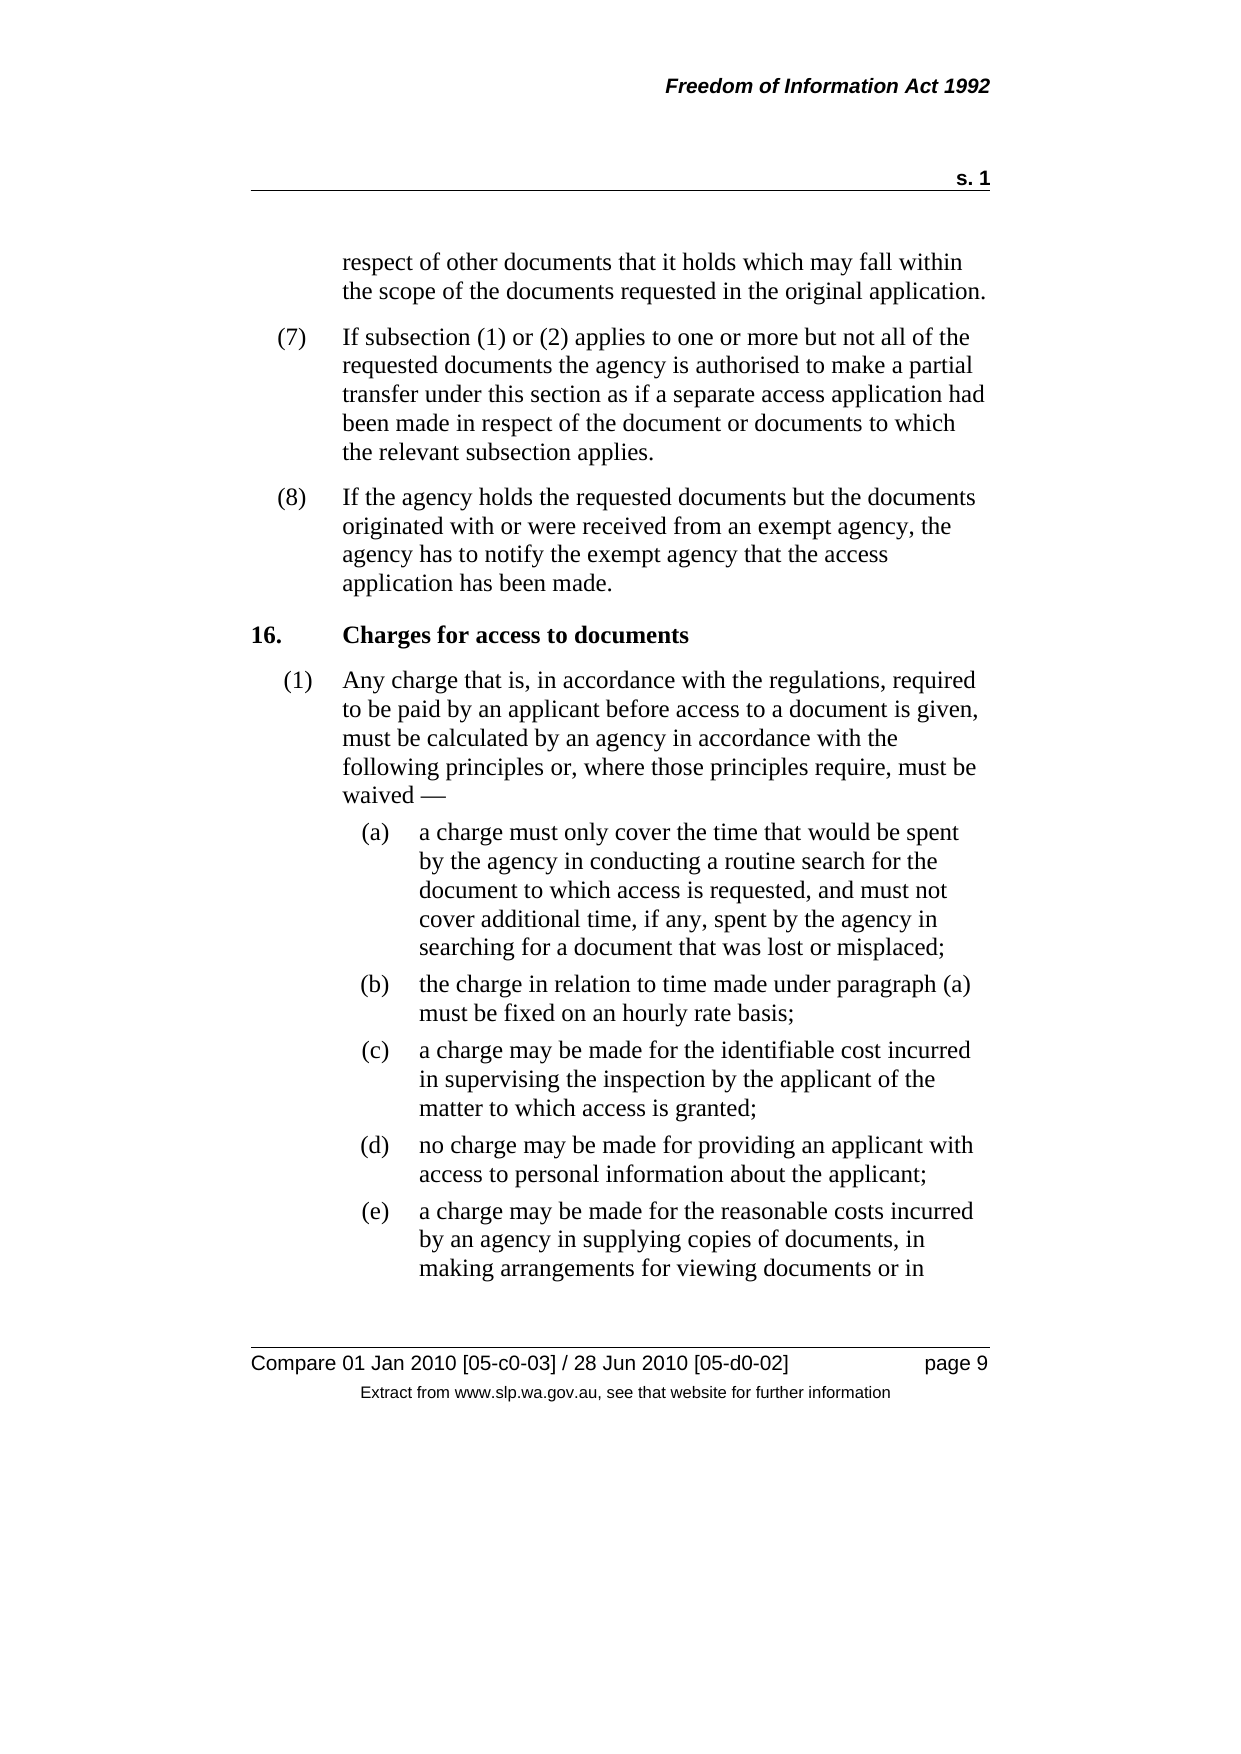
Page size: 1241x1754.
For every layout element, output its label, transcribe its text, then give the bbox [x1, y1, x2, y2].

text (c) a charge may be made for the identifiable cost incurred in supervising the inspection by the applicant of the matter to which access is granted; [251, 1035, 990, 1122]
text (a) a charge must only cover the time that would be spent by the agency in conducting a routine search for the document to which access is requested, and must not cover additional time, if any, spent by the agency in searching for a document that was lost or misplaced; [251, 817, 990, 961]
text (7) If subsection (1) or (2) applies to one or more but not all of the requested documents the agency is authorised to make a partial transfer under this section as if a separate access application had been made in respect of the document or documents to which the relevant subsection applies. [251, 322, 990, 465]
text (b) the charge in relation to time made under paragraph (a) must be fixed on an hourly rate basis; [251, 969, 990, 1027]
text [251, 1196, 990, 1282]
subtitle 16. Charges for access to documents [251, 620, 990, 649]
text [251, 247, 990, 305]
text (8) If the agency holds the requested documents but the documents originated with or were received from an exempt agency, the agency has to notify the exempt agency that the access application has been made. [251, 482, 990, 597]
text (d) no charge may be made for providing an applicant with access to personal information about the applicant; [251, 1130, 990, 1187]
text (1) Any charge that is, in accordance with the regulations, required to be paid by an applicant before access to a document is given, must be calculated by an agency in accordance with the following principles or, where those principles require, must be waived — [251, 665, 990, 809]
